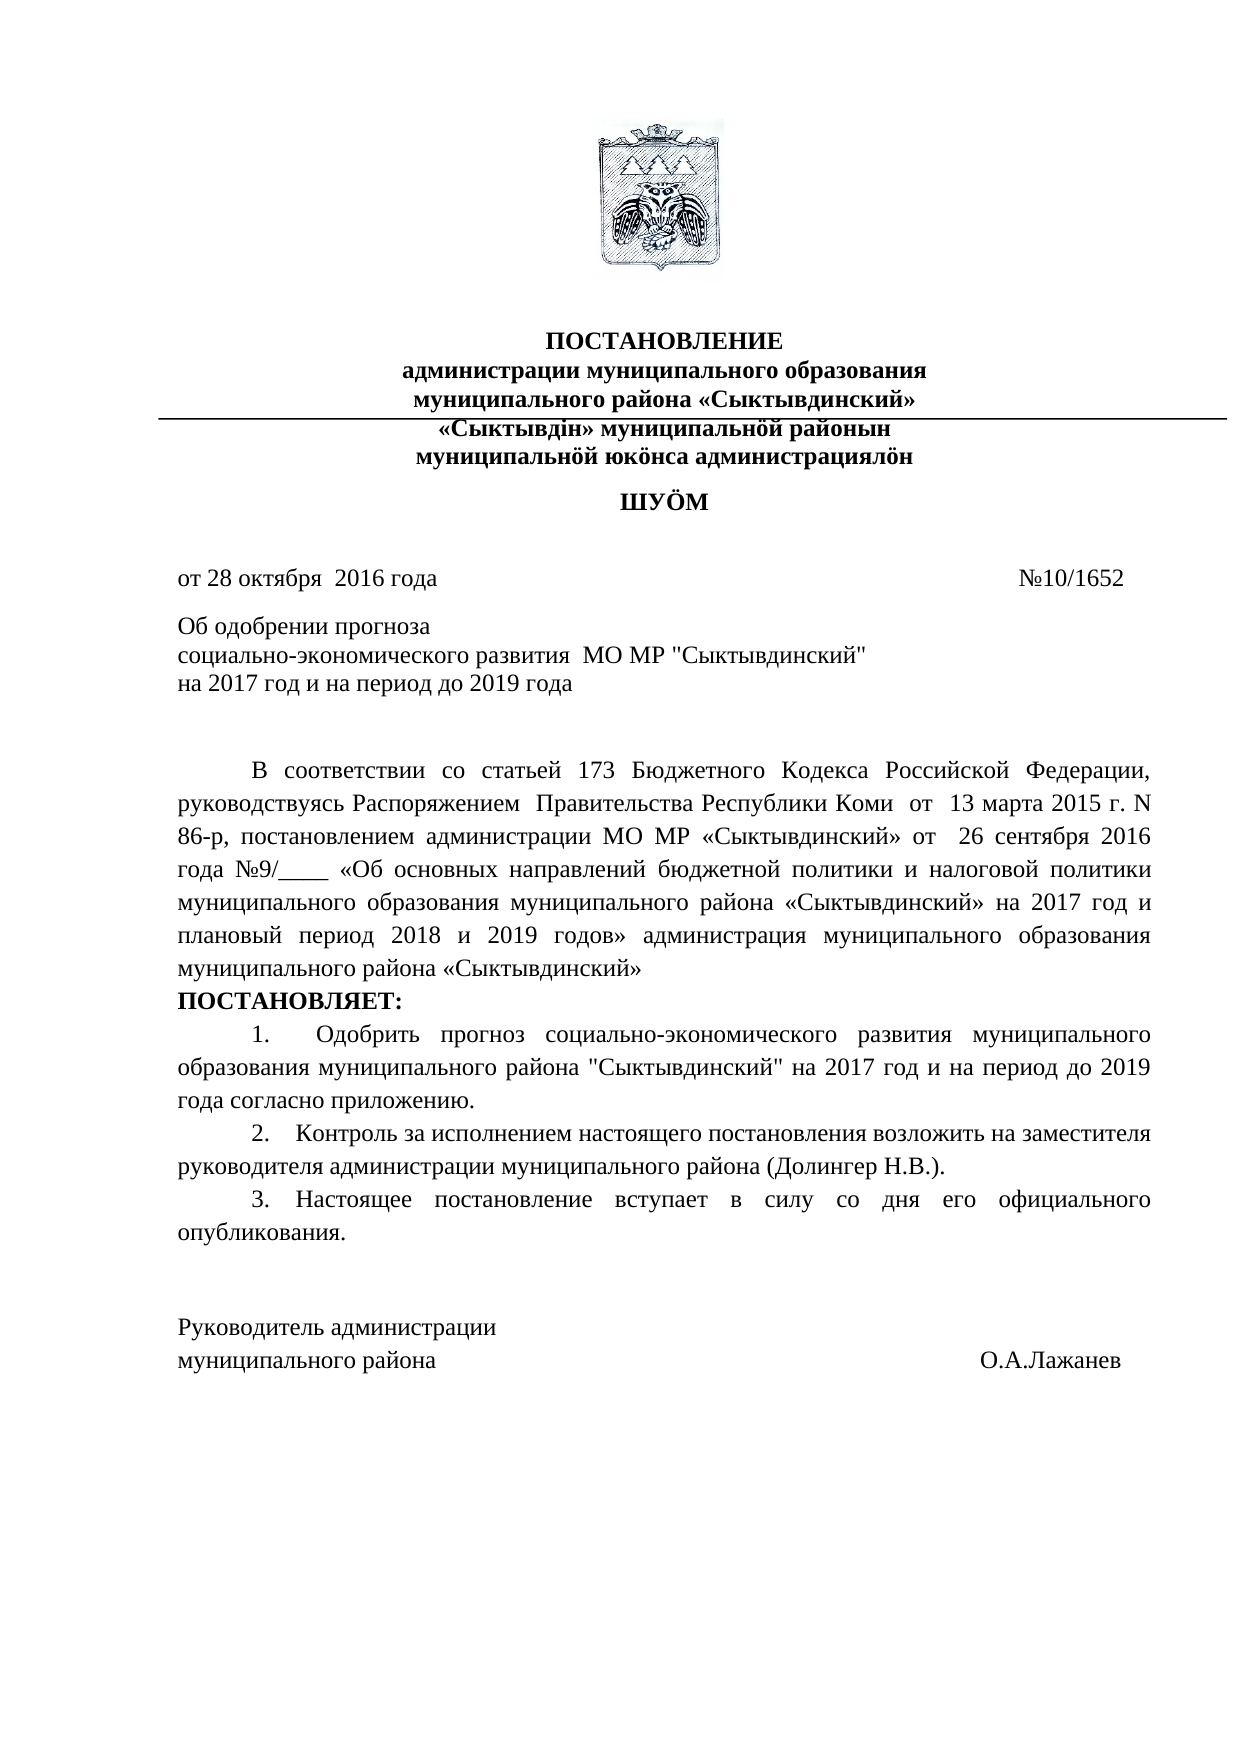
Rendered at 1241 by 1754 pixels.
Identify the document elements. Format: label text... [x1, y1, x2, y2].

text «Сыктывдiн» муниципальнöй районын [177, 420, 1152, 441]
text администрации муниципального образования [177, 355, 1152, 384]
list Контроль за исполнением настоящего постановления возложить на заместителя руководителя администрации муниципального района (Долингер Н.В.). [177, 1118, 1152, 1180]
title Об одобрении прогноза [177, 611, 1152, 640]
list Настоящее постановление вступает в силу со дня его официального опубликования. [177, 1184, 1152, 1246]
text от 28 октября 2016 года №10/1652 [177, 563, 1152, 592]
title В соответствии со статьей 173 Бюджетного Кодекса Российской Федерации, руководствуясь Распоряжением Правительства Республики Коми от 13 марта 2015 г. N 86-р, постановлением администрации МО МР «Сыктывдинский» от 26 сентября 2016 года №9/____ «Об основных направлений бюджетной политики и налоговой политики муниципального образования муниципального района «Сыктывдинский» на 2017 год и плановый период 2018 и 2019 годов» администрация муниципального образования муниципального района «Сыктывдинский» [177, 755, 1152, 982]
title на 2017 год и на период до 2019 года [177, 668, 1152, 697]
text муниципальнöй юкöнса администрациялöн [177, 441, 1152, 470]
text муниципального района «Сыктывдинский» [177, 384, 1152, 413]
text Руководитель администрации [177, 1312, 1152, 1341]
list Одобрить прогноз социально-экономического развития муниципального образования муниципального района "Сыктывдинский" на 2017 год и на период до 2019 года согласно приложению. [177, 1019, 1152, 1114]
subtitle ПОСТАНОВЛЕНИЕ [177, 326, 1152, 355]
text ПОСТАНОВЛЯЕТ: [177, 986, 1152, 1014]
picture [592, 118, 724, 282]
title социально-экономического развития МО МР "Сыктывдинский" [177, 640, 1152, 668]
text муниципального района О.А.Лажанев [177, 1345, 1152, 1373]
subtitle ШУÖМ [177, 487, 1152, 516]
